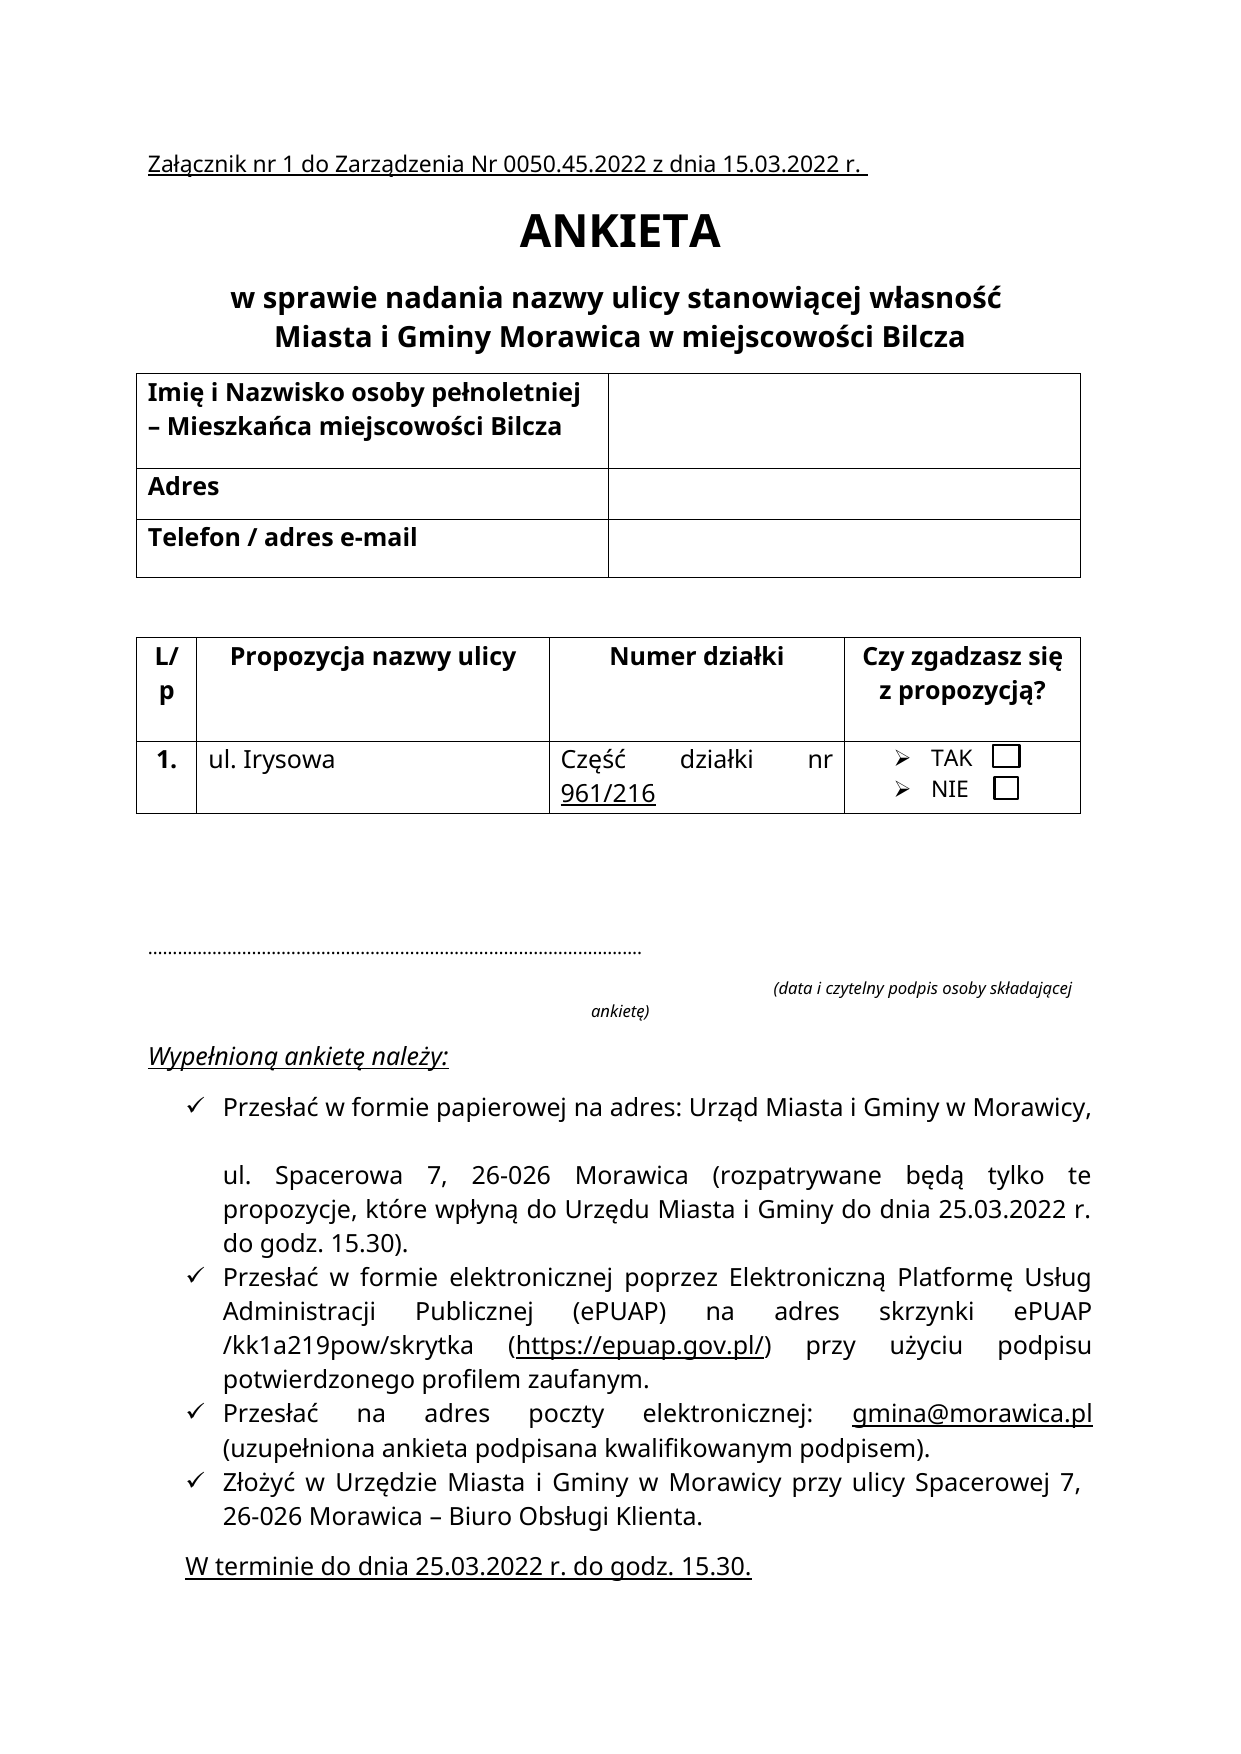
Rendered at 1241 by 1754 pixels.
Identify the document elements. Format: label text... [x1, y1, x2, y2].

text (data i czytelny podpis osoby składającej ankietę) [148, 977, 1093, 1022]
table_header L/p [137, 638, 196, 741]
text ………………………………………………………………………………………. [148, 907, 1093, 960]
table_header [609, 374, 1080, 468]
table_cell 1. [137, 742, 196, 813]
text ANKIETA [148, 198, 1093, 260]
text w sprawie nadania nazwy ulicy stanowiącej własność Miasta i Gminy Morawica w miejscowości Bilcza [148, 277, 1093, 356]
list Złożyć w Urzędzie Miasta i Gminy w Morawicy przy ulicy Spacerowej 7, 26-026 Morawica – Biuro Obsługi Klienta. [185, 1464, 1093, 1532]
text Wypełnioną ankietę należy: [148, 1039, 1093, 1073]
table_cell Adres [137, 469, 608, 519]
table_cell [609, 520, 1080, 577]
table_header Czy zgadzasz się z propozycją? [845, 638, 1080, 741]
table_cell Część działki nr 961/216 [550, 742, 844, 813]
table_header Propozycja nazwy ulicy [197, 638, 549, 741]
text W terminie do dnia 25.03.2022 r. do godz. 15.30. [185, 1549, 1093, 1583]
table_cell Telefon / adres e-mail [137, 520, 608, 577]
table_header Imię i Nazwisko osoby pełnoletniej – Mieszkańca miejscowości Bilcza [137, 374, 608, 468]
table_cell [609, 469, 1080, 519]
text Załącznik nr 1 do Zarządzenia Nr 0050.45.2022 z dnia 15.03.2022 r. [148, 148, 1093, 179]
table_cell TAK NIE [845, 742, 1080, 813]
list Przesłać na adres poczty elektronicznej: gmina@morawica.pl (uzupełniona ankieta podpisana kwalifikowanym podpisem). [185, 1396, 1093, 1464]
list Przesłać w formie papierowej na adres: Urząd Miasta i Gminy w Morawicy, ul. Spacerowa 7, 26-026 Morawica (rozpatrywane będą tylko te propozycje, które wpłyną do Urzędu Miasta i Gminy do dnia 25.03.2022 r. do godz. 15.30). [185, 1089, 1093, 1260]
table_header Numer działki [550, 638, 844, 741]
table_cell ul. Irysowa [197, 742, 549, 813]
list Przesłać w formie elektronicznej poprzez Elektroniczną Platformę Usług Administracji Publicznej (ePUAP) na adres skrzynki ePUAP /kk1a219pow/skrytka (https://epuap.gov.pl/) przy użyciu podpisu potwierdzonego profilem zaufanym. [185, 1260, 1093, 1396]
